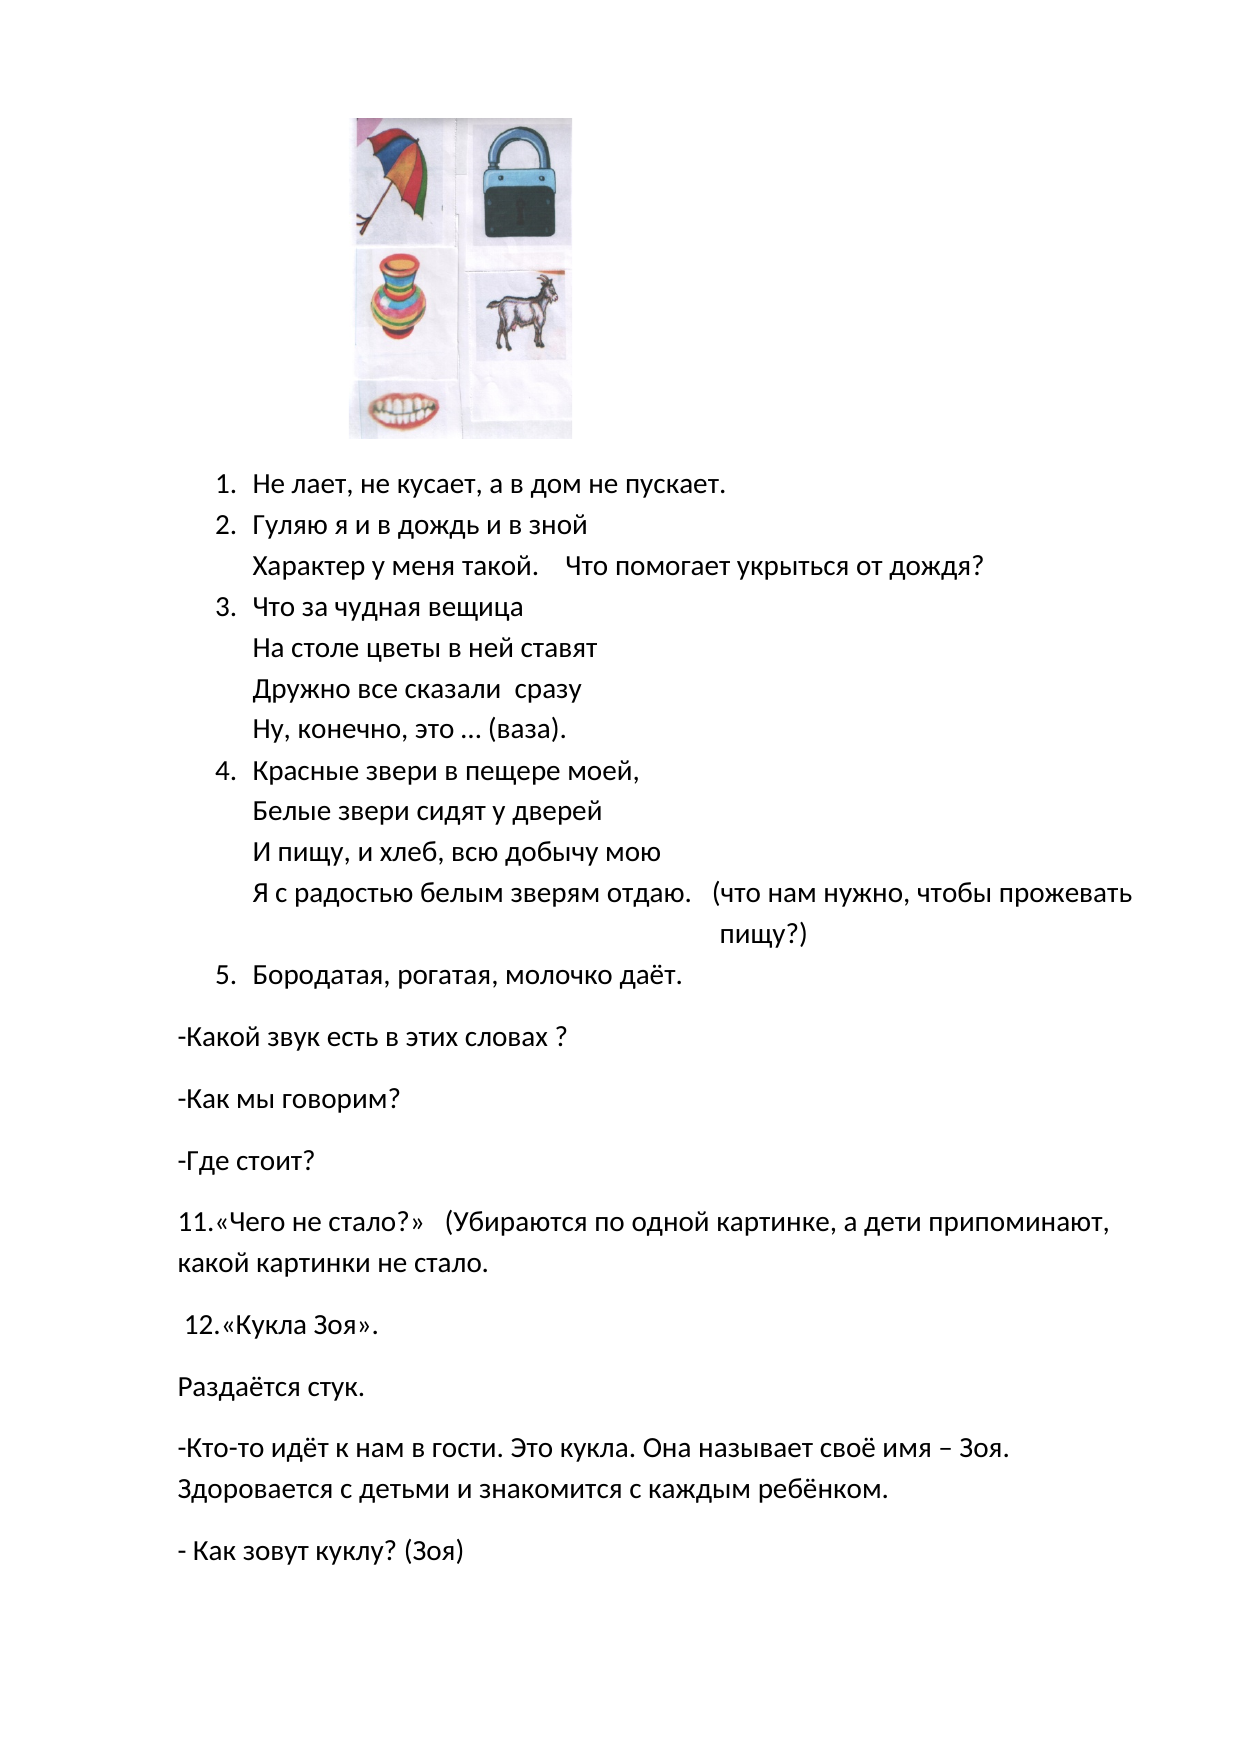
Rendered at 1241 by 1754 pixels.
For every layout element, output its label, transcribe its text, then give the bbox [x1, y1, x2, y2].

list Ну, конечно, это … (ваза). [252, 711, 1152, 746]
text -Какой звук есть в этих словах ? [177, 1018, 1152, 1054]
text -Кто-то идёт к нам в гости. Это кукла. Она называет своё имя – Зоя. Здоровается с детьми и знакомится с каждым ребёнком. [177, 1429, 1152, 1506]
text 11.«Чего не стало?» (Убираются по одной картинке, а дети припоминают, какой картинки не стало. [177, 1203, 1152, 1280]
text -Где стоит? [177, 1142, 1152, 1177]
list Белые звери сидят у дверей [252, 792, 1152, 828]
text Раздаётся стук. [177, 1368, 1152, 1403]
text -Как мы говорим? [177, 1080, 1152, 1115]
list На столе цветы в ней ставят [252, 629, 1152, 664]
list Красные звери в пещере моей, [215, 752, 1152, 787]
list Не лает, не кусает, а в дом не пускает. [215, 465, 1152, 501]
text - Как зовут куклу? (Зоя) [177, 1532, 1152, 1568]
list Я с радостью белым зверям отдаю. (что нам нужно, чтобы прожевать [252, 874, 1152, 910]
list Характер у меня такой. Что помогает укрыться от дождя? [252, 547, 1152, 582]
list Бородатая, рогатая, молочко даёт. [215, 956, 1152, 992]
list пищу?) [252, 915, 1152, 951]
list Что за чудная вещица [215, 588, 1152, 623]
list Гуляю я и в дождь и в зной [215, 506, 1152, 542]
list И пищу, и хлеб, всю добычу мою [252, 833, 1152, 869]
list Дружно все сказали сразу [252, 670, 1152, 705]
picture [348, 118, 573, 439]
text 12.«Кукла Зоя». [177, 1306, 1152, 1342]
